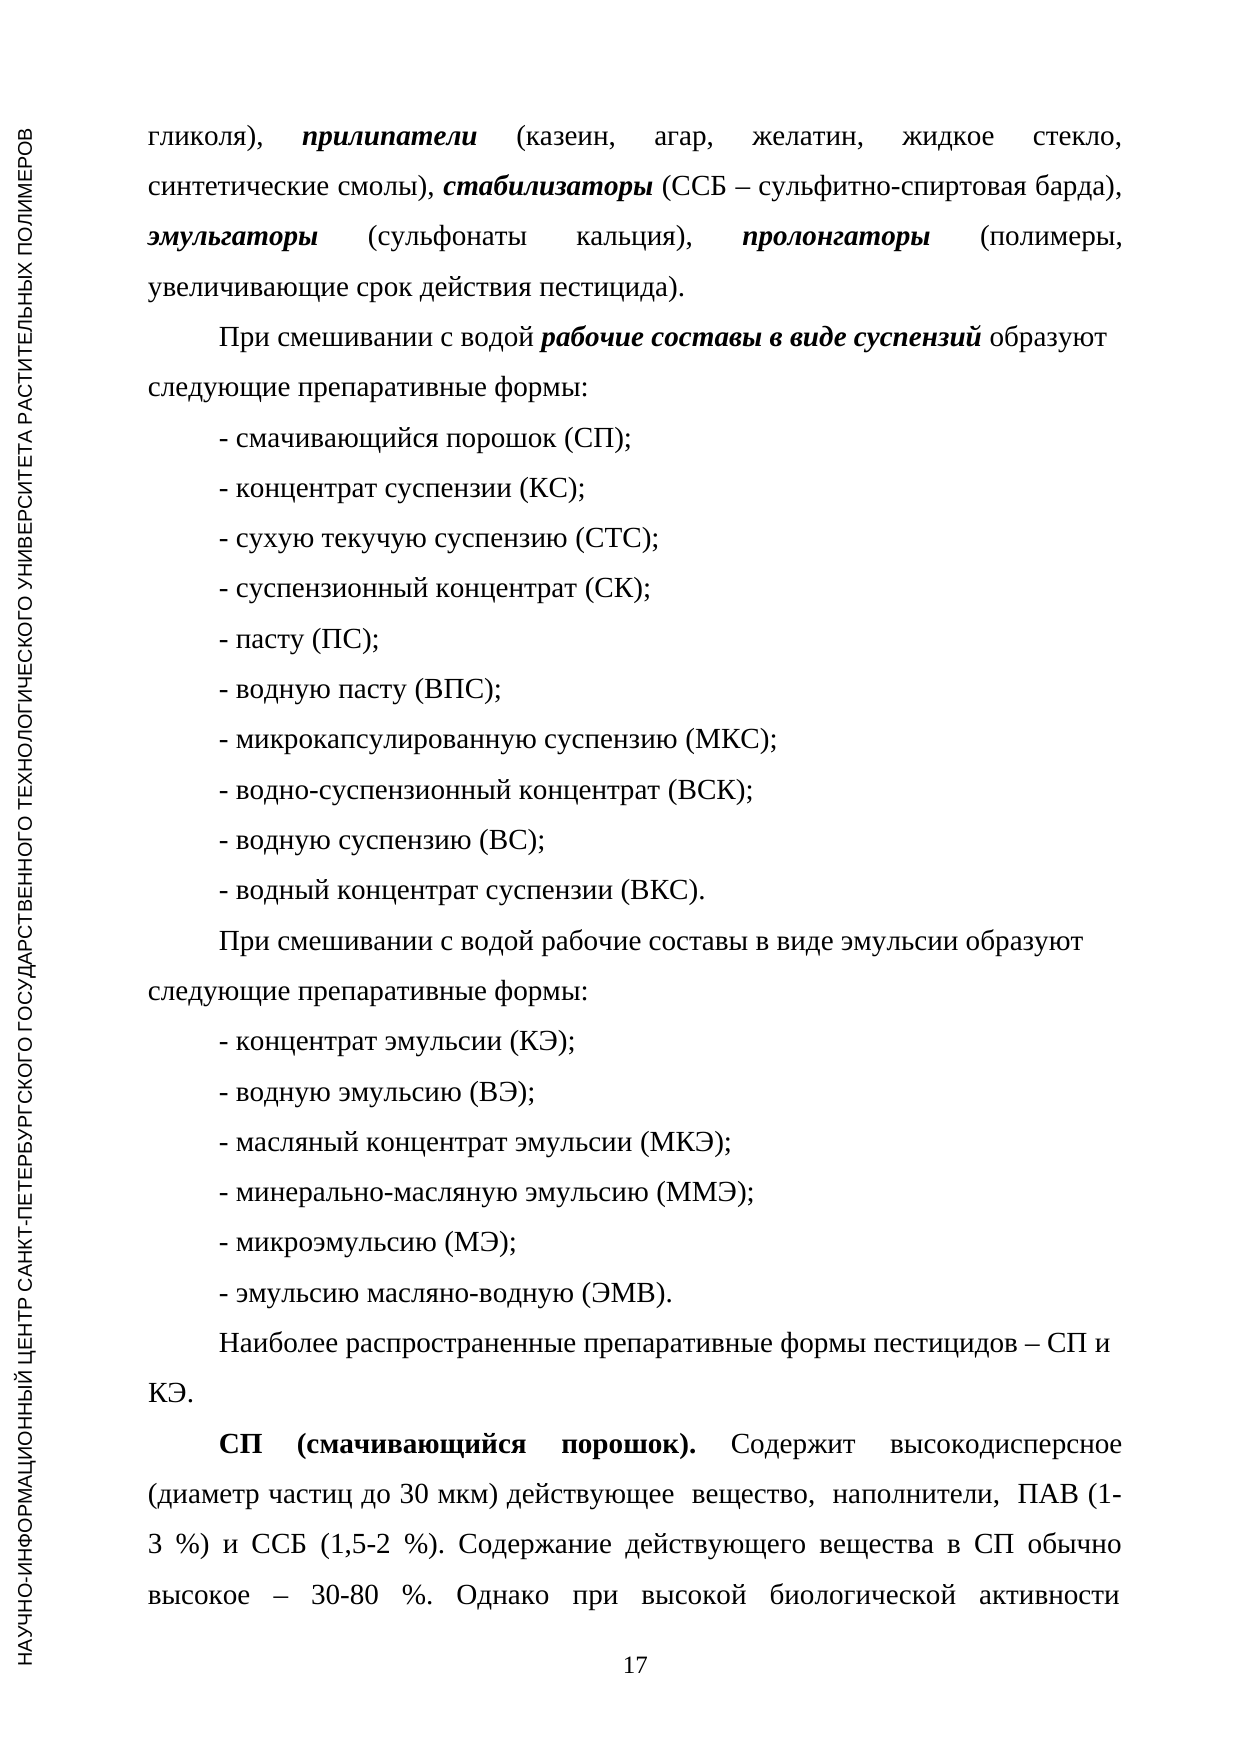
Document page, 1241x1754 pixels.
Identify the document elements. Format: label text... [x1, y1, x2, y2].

list водную суспензию (ВС); [219, 822, 1240, 856]
text При смешивании с водой рабочие составы в виде суспензий образуют следующие препаративные формы: [148, 319, 1240, 403]
text Наиболее распространенные препаративные формы пестицидов – СП и [219, 1325, 1240, 1359]
list микрокапсулированную суспензию (МКС); [219, 722, 1240, 755]
list водную эмульсию (ВЭ); [218, 1074, 1240, 1107]
list пасту (ПС); [218, 621, 1240, 654]
list суспензионный концентрат (СК); [218, 571, 1240, 604]
text гликоля), прилипатели (казеин, агар, желатин, жидкое стекло, синтетические смолы), стабилизаторы (ССБ – сульфитно-спиртовая барда), эмульгаторы (сульфонаты кальция), пролонгаторы (полимеры, увеличивающие срок действия пестицида). [148, 118, 1123, 302]
text СП (смачивающийся порошок). Содержит высокодисперсное [219, 1426, 1240, 1459]
list концентрат суспензии (КС); [218, 470, 1240, 503]
list водный концентрат суспензии (ВКС). [219, 872, 1240, 906]
list масляный концентрат эмульсии (МКЭ); [218, 1124, 1240, 1157]
list минерально-масляную эмульсию (ММЭ); [218, 1174, 1240, 1208]
text 17 [227, 1650, 1043, 1679]
list смачивающийся порошок (СП); [218, 420, 1240, 453]
text При смешивании с водой рабочие составы в виде эмульсии образуют следующие препаративные формы: [148, 923, 1122, 1007]
list микроэмульсию (МЭ); [218, 1224, 1240, 1258]
text (диаметр частиц до 30 мкм) действующее вещество, наполнители, ПАВ (1- 3 %) и ССБ (1,5-2 %). Содержание действующего вещества в СП обычно высокое – 30-80 %. Однако при высокой биологической активности [148, 1476, 1123, 1610]
text КЭ. [148, 1376, 1240, 1409]
list водную пасту (ВПС); [218, 671, 1240, 705]
list водно-суспензионный концентрат (ВСК); [219, 772, 1240, 805]
list концентрат эмульсии (КЭ); [219, 1023, 1240, 1057]
list сухую текучую суспензию (СТС); [218, 520, 1240, 554]
list эмульсию масляно-водную (ЭМВ). [219, 1275, 1240, 1308]
